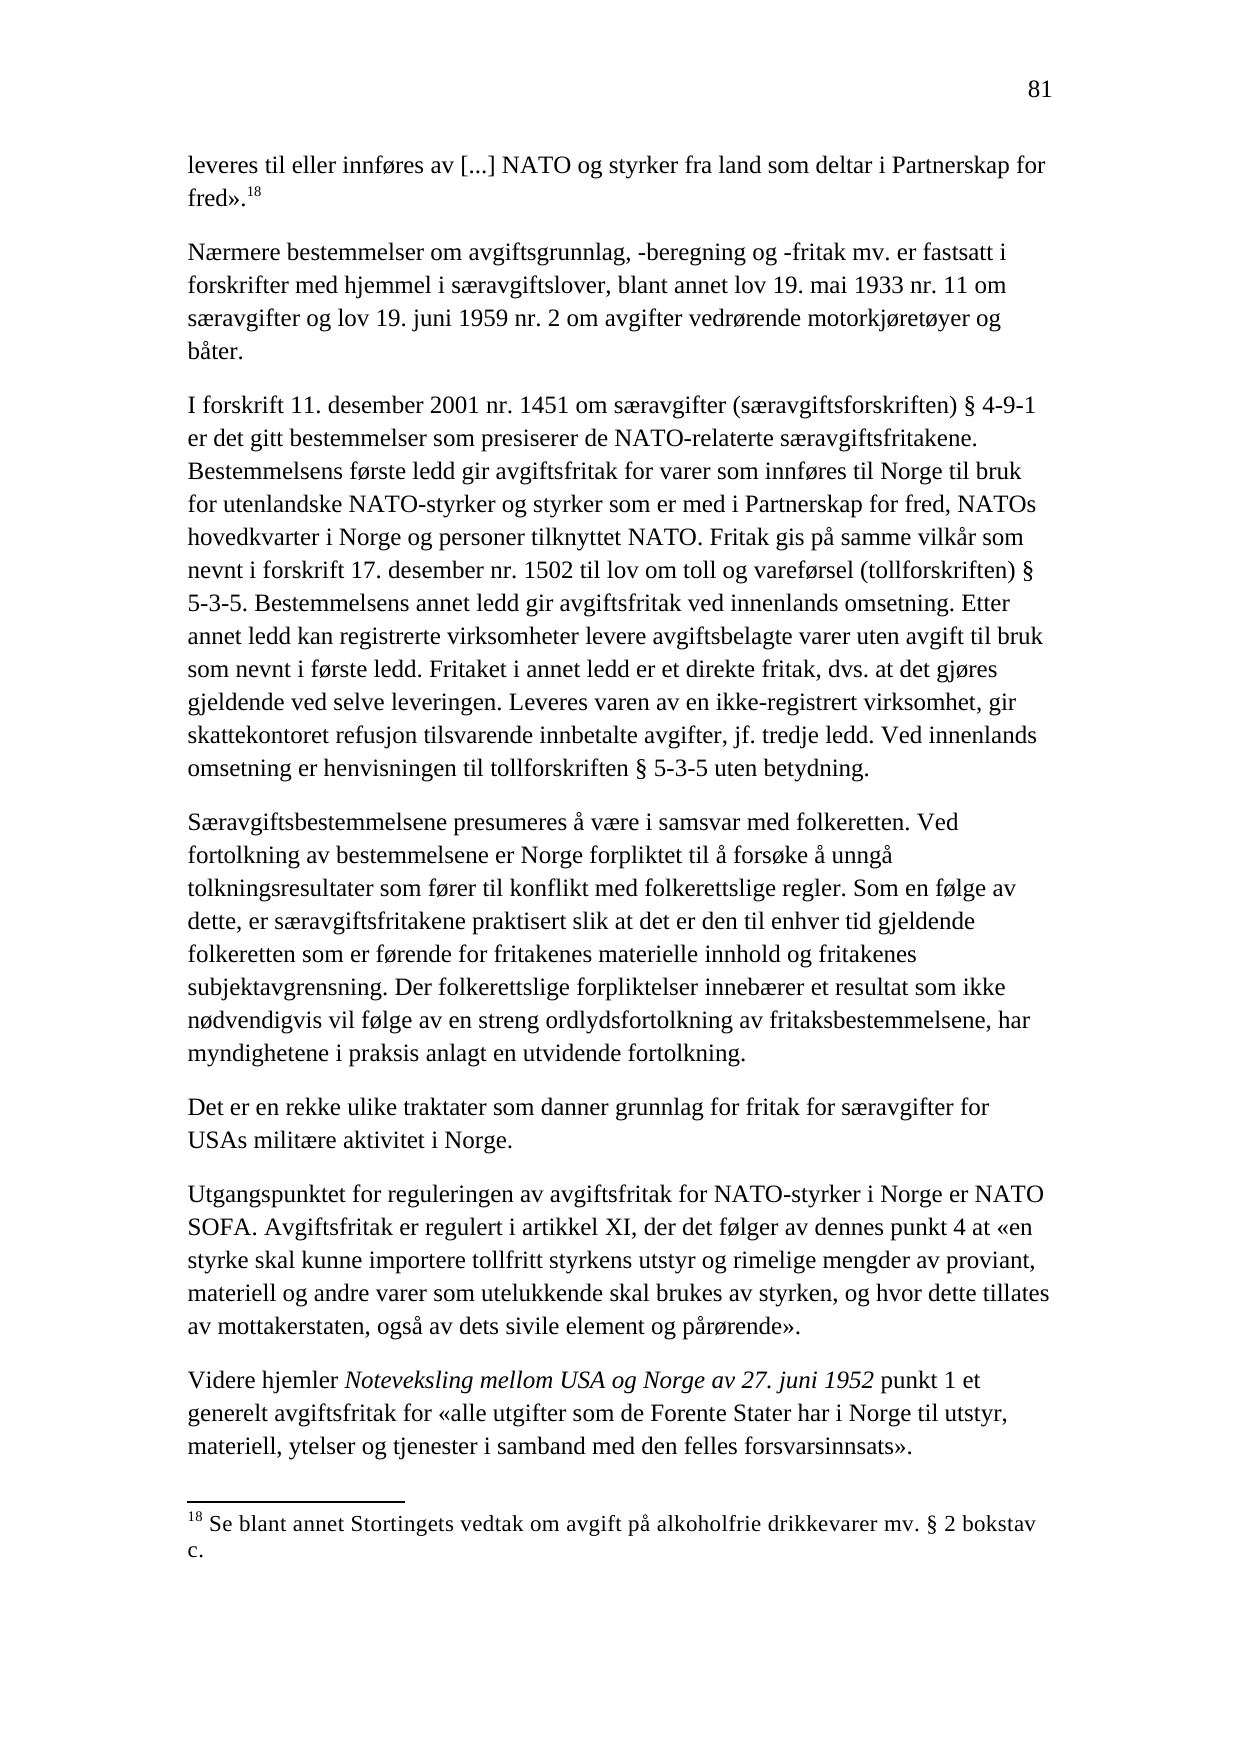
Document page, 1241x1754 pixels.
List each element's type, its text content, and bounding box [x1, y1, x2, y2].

text Det er en rekke ulike traktater som danner grunnlag for fritak for særavgifter for USAs militære aktivitet i Norge. [187, 1092, 1053, 1154]
text Nærmere bestemmelser om avgiftsgrunnlag, -beregning og -fritak mv. er fastsatt i forskrifter med hjemmel i særavgiftslover, blant annet lov 19. mai 1933 nr. 11 om særavgifter og lov 19. juni 1959 nr. 2 om avgifter vedrørende motorkjøretøyer og båter. [187, 237, 1053, 365]
text Særavgiftsbestemmelsene presumeres å være i samsvar med folkeretten. Ved fortolkning av bestemmelsene er Norge forpliktet til å forsøke å unngå tolkningsresultater som fører til konflikt med folkerettslige regler. Som en følge av dette, er særavgiftsfritakene praktisert slik at det er den til enhver tid gjeldende folkeretten som er førende for fritakenes materielle innhold og fritakenes subjektavgrensning. Der folkerettslige forpliktelser innebærer et resultat som ikke nødvendigvis vil følge av en streng ordlydsfortolkning av fritaksbestemmelsene, har myndighetene i praksis anlagt en utvidende fortolkning. [187, 807, 1053, 1067]
text Videre hjemler Noteveksling mellom USA og Norge av 27. juni 1952 punkt 1 et generelt avgiftsfritak for «alle utgifter som de Forente Stater har i Norge til utstyr, materiell, ytelser og tjenester i samband med den felles forsvarsinnsats». [187, 1365, 1053, 1459]
text I forskrift 11. desember 2001 nr. 1451 om særavgifter (særavgiftsforskriften) § 4-9-1 er det gitt bestemmelser som presiserer de NATO-relaterte særavgiftsfritakene. Bestemmelsens første ledd gir avgiftsfritak for varer som innføres til Norge til bruk for utenlandske NATO-styrker og styrker som er med i Partnerskap for fred, NATOs hovedkvarter i Norge og personer tilknyttet NATO. Fritak gis på samme vilkår som nevnt i forskrift 17. desember nr. 1502 til lov om toll og vareførsel (tollforskriften) § 5-3-5. Bestemmelsens annet ledd gir avgiftsfritak ved innenlands omsetning. Etter annet ledd kan registrerte virksomheter levere avgiftsbelagte varer uten avgift til bruk som nevnt i første ledd. Fritaket i annet ledd er et direkte fritak, dvs. at det gjøres gjeldende ved selve leveringen. Leveres varen av en ikke-registrert virksomhet, gir skattekontoret refusjon tilsvarende innbetalte avgifter, jf. tredje ledd. Ved innenlands omsetning er henvisningen til tollforskriften § 5-3-5 uten betydning. [187, 390, 1053, 782]
text Utgangspunktet for reguleringen av avgiftsfritak for NATO-styrker i Norge er NATO SOFA. Avgiftsfritak er regulert i artikkel XI, der det følger av dennes punkt 4 at «en styrke skal kunne importere tollfritt styrkens utstyr og rimelige mengder av proviant, materiell og andre varer som utelukkende skal brukes av styrken, og hvor dette tillates av mottakerstaten, også av dets sivile element og pårørende». [187, 1179, 1053, 1339]
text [187, 150, 1053, 212]
